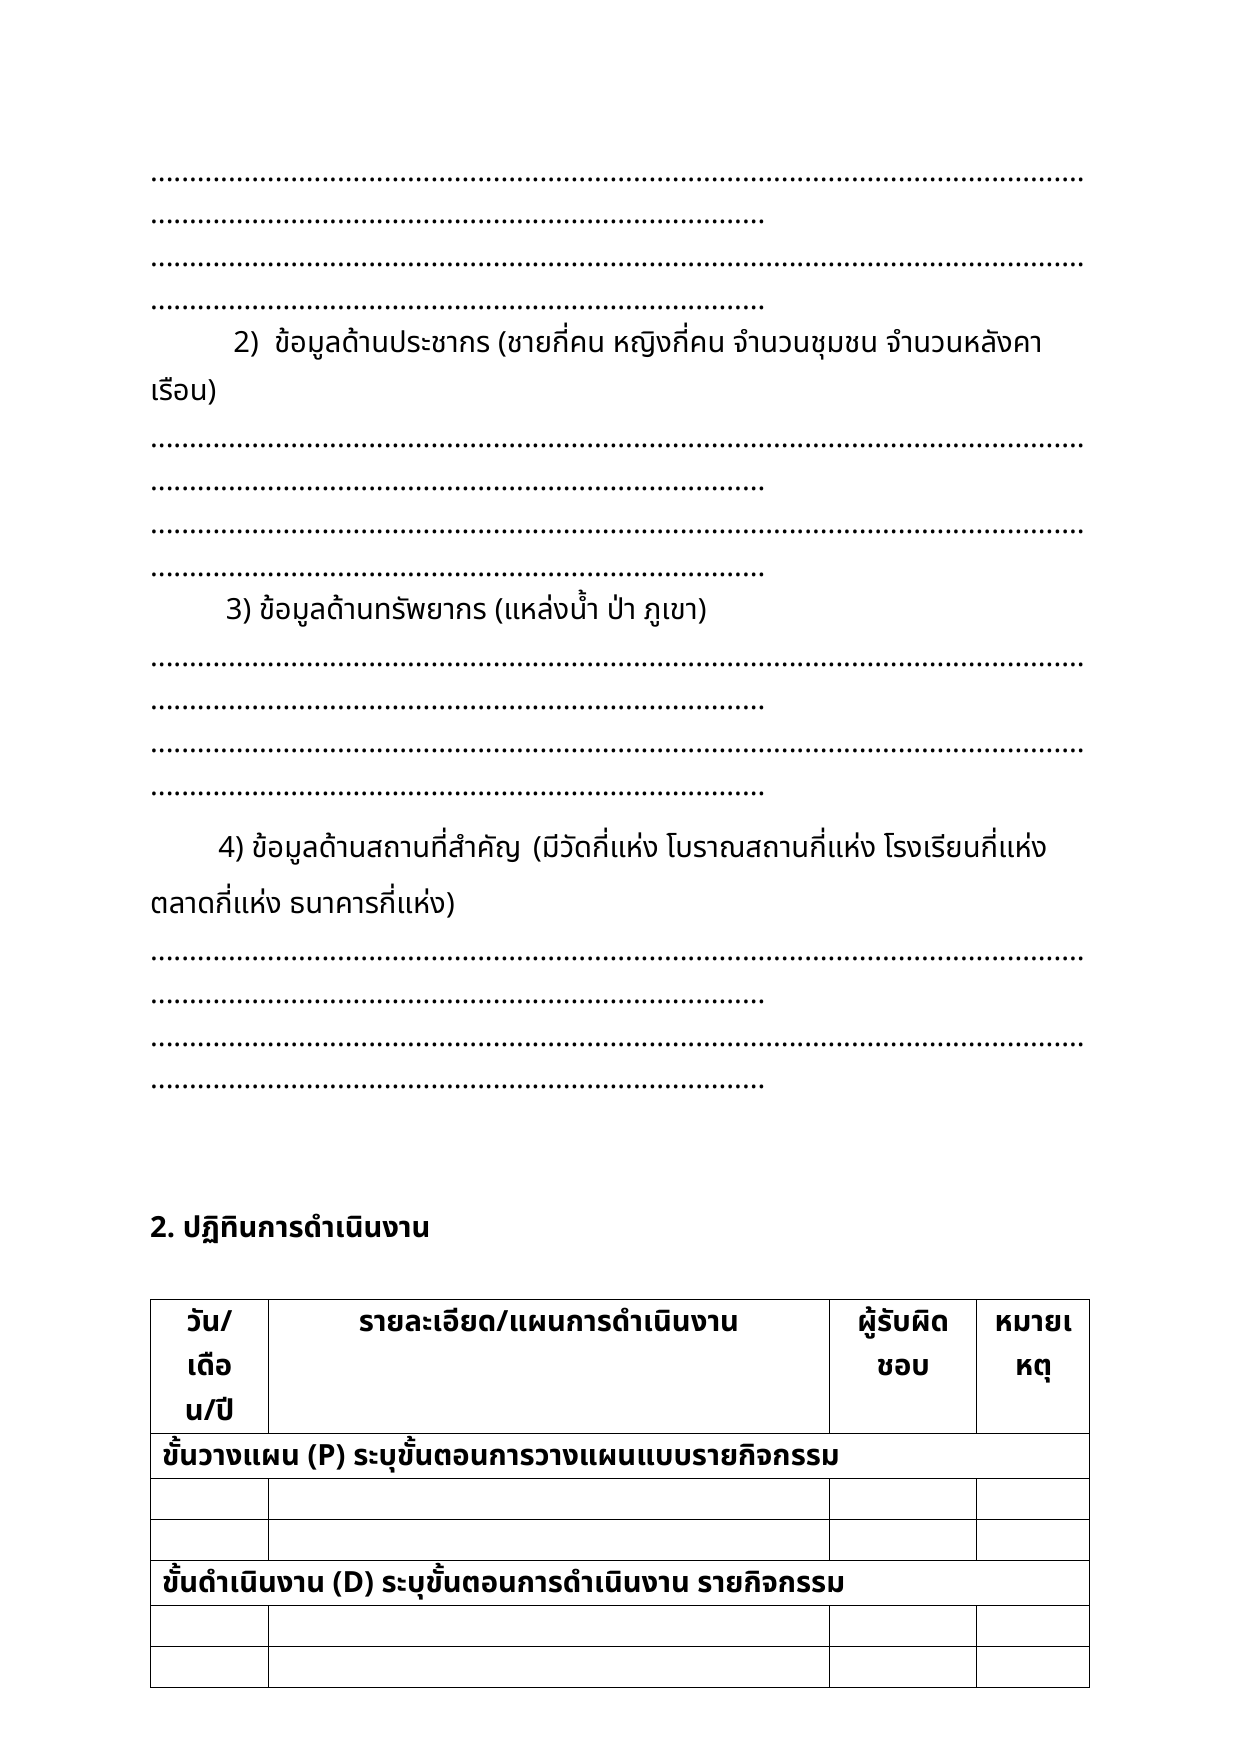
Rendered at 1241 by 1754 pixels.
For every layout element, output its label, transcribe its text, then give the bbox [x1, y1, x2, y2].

table_cell [830, 1520, 976, 1560]
table_cell [269, 1606, 829, 1646]
text 2. ปฏิทินการดำเนินงาน [150, 1206, 1090, 1281]
table_cell [977, 1606, 1089, 1646]
table_cell [977, 1479, 1089, 1519]
table_header รายละเอียด/แผนการดำเนินงาน [269, 1300, 829, 1433]
table_cell ขั้นวางแผน (P) ระบุขั้นตอนการวางแผนแบบรายกิจกรรม [151, 1434, 1089, 1478]
table_cell [269, 1479, 829, 1519]
table_cell [830, 1479, 976, 1519]
table_cell [830, 1606, 976, 1646]
table_cell [151, 1479, 268, 1519]
table_header วัน/เดือน/ปี [151, 1300, 268, 1433]
table_cell [151, 1520, 268, 1560]
table_cell [977, 1647, 1089, 1687]
table_cell [269, 1647, 829, 1687]
table_cell [151, 1606, 268, 1646]
table_header ผู้รับผิดชอบ [830, 1300, 976, 1433]
table_cell [977, 1520, 1089, 1560]
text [150, 150, 1090, 1128]
table_cell [830, 1647, 976, 1687]
table_cell [151, 1647, 268, 1687]
table_header หมายเหตุ [977, 1300, 1089, 1433]
table_cell ขั้นดำเนินงาน (D) ระบุขั้นตอนการดำเนินงาน รายกิจกรรม [151, 1561, 1089, 1605]
table_cell [269, 1520, 829, 1560]
